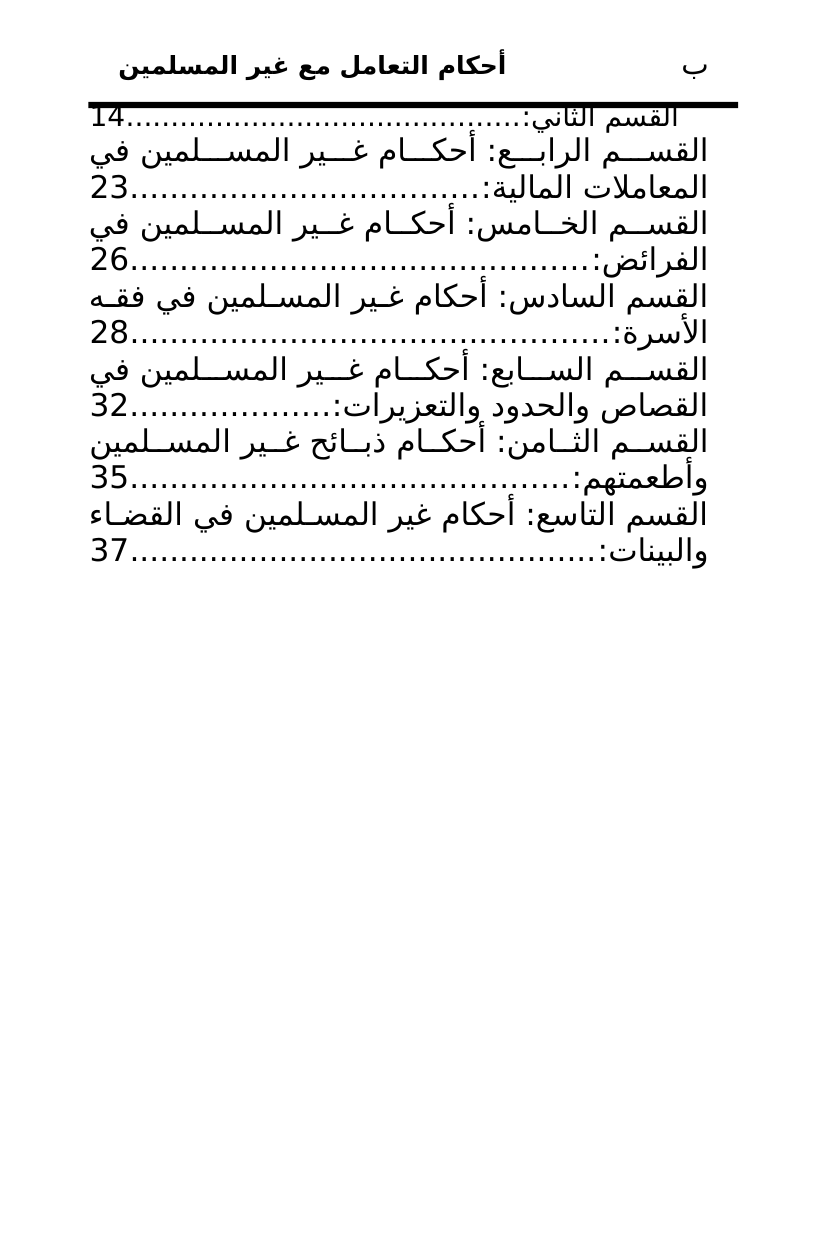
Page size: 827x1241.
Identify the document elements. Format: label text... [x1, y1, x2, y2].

text القسم التاسع: أحكام غير المسلمين في القضاء والبينات: 37 [89, 496, 708, 569]
text القسم السادس: أحكام غير المسلمين في فقه الأسرة: 28 [89, 278, 708, 351]
text القسم الخامس: أحكام غير المسلمين في الفرائض: 26 [89, 205, 708, 278]
text القسم الثامن: أحكام ذبائح غير المسلمين وأطعمتهم: 35 [89, 423, 708, 496]
text القسم السابع: أحكام غير المسلمين في القصاص والحدود والتعزيرات: 32 [89, 351, 708, 423]
text القسم الثاني: 14 [89, 100, 679, 133]
text القسم الرابع: أحكام غير المسلمين في المعاملات المالية: 23 [89, 133, 708, 205]
